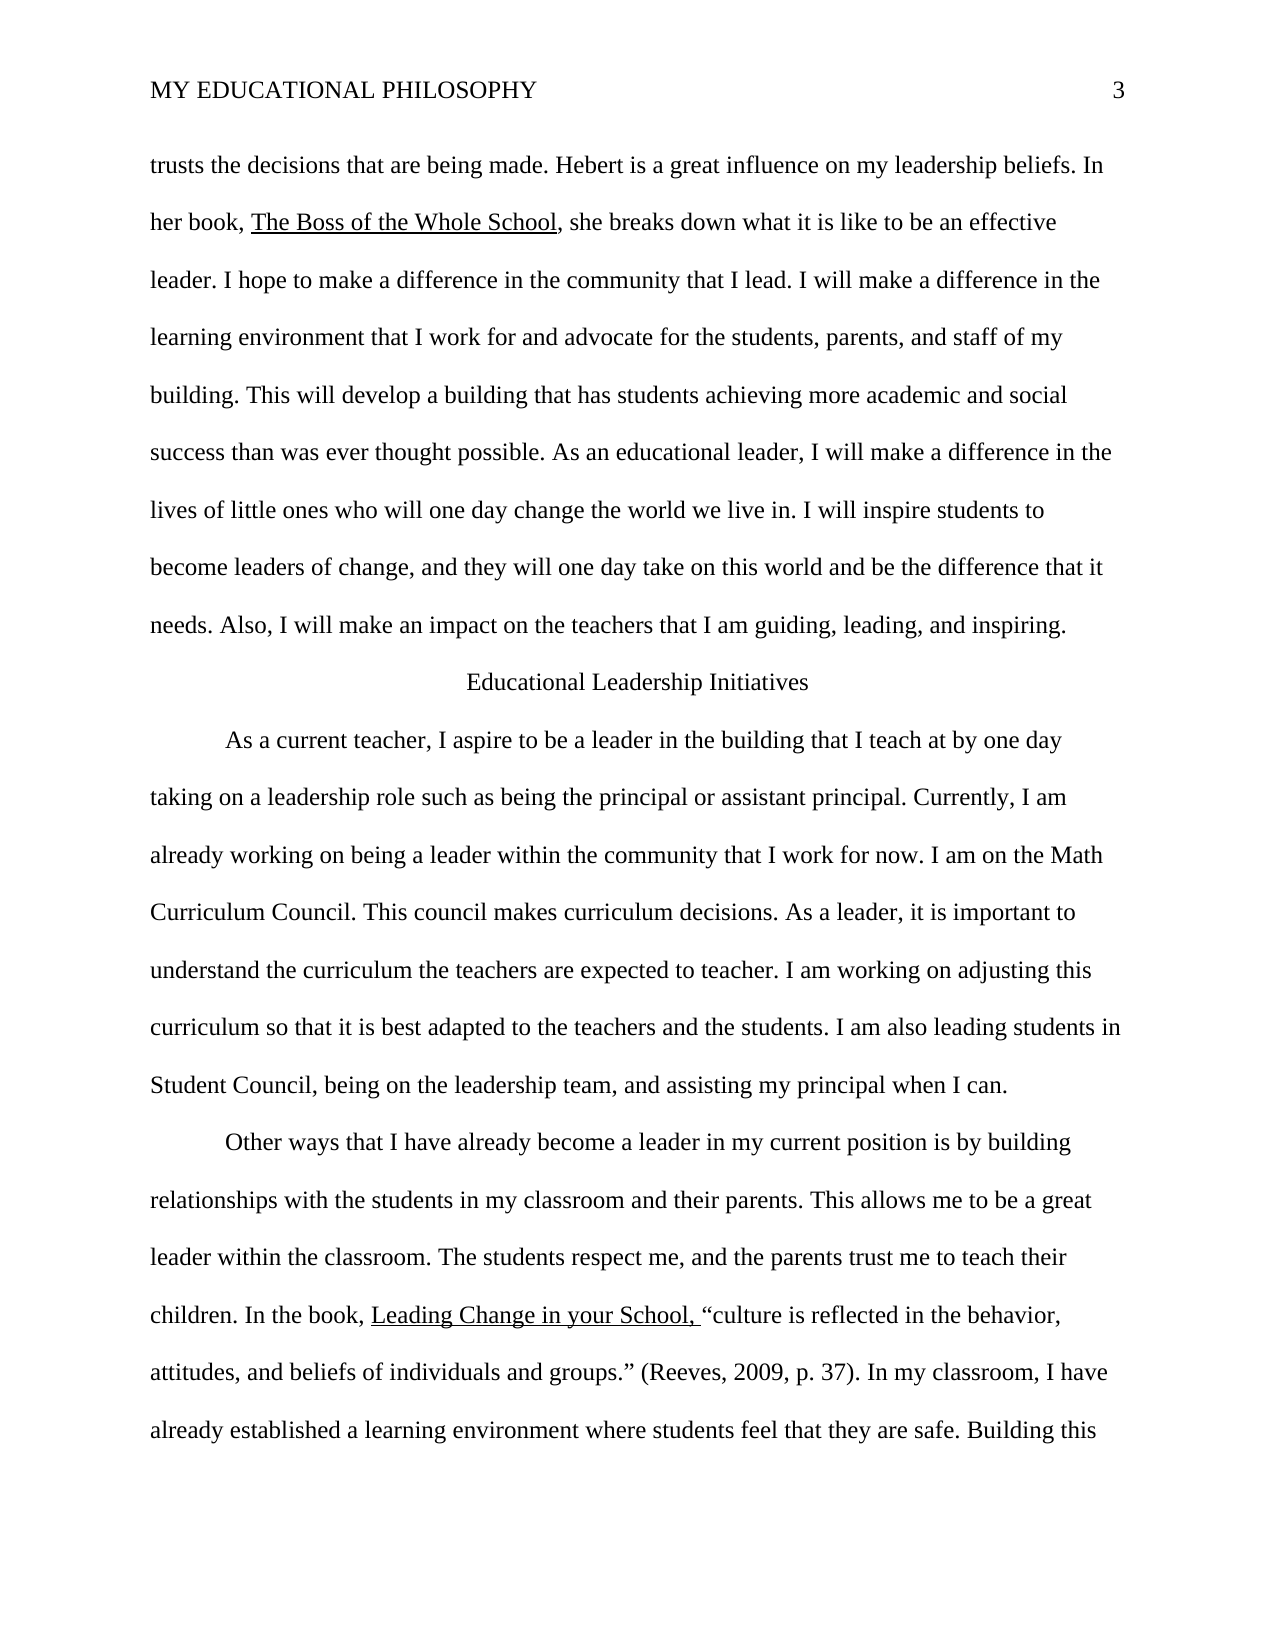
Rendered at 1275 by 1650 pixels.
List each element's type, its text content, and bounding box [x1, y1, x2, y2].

text As a current teacher, I aspire to be a leader in the building that I teach at by one day taking on a leadership role such as being the principal or assistant principal. Currently, I am already working on being a leader within the community that I work for now. I am on the Math Curriculum Council. This council makes curriculum decisions. As a leader, it is important to understand the curriculum the teachers are expected to teacher. I am working on adjusting this curriculum so that it is best adapted to the teachers and the students. I am also leading students in Student Council, being on the leadership team, and assisting my principal when I can. [150, 725, 1125, 1099]
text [150, 1127, 1125, 1444]
text Educational Leadership Initiatives [150, 667, 1125, 696]
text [150, 150, 1125, 639]
